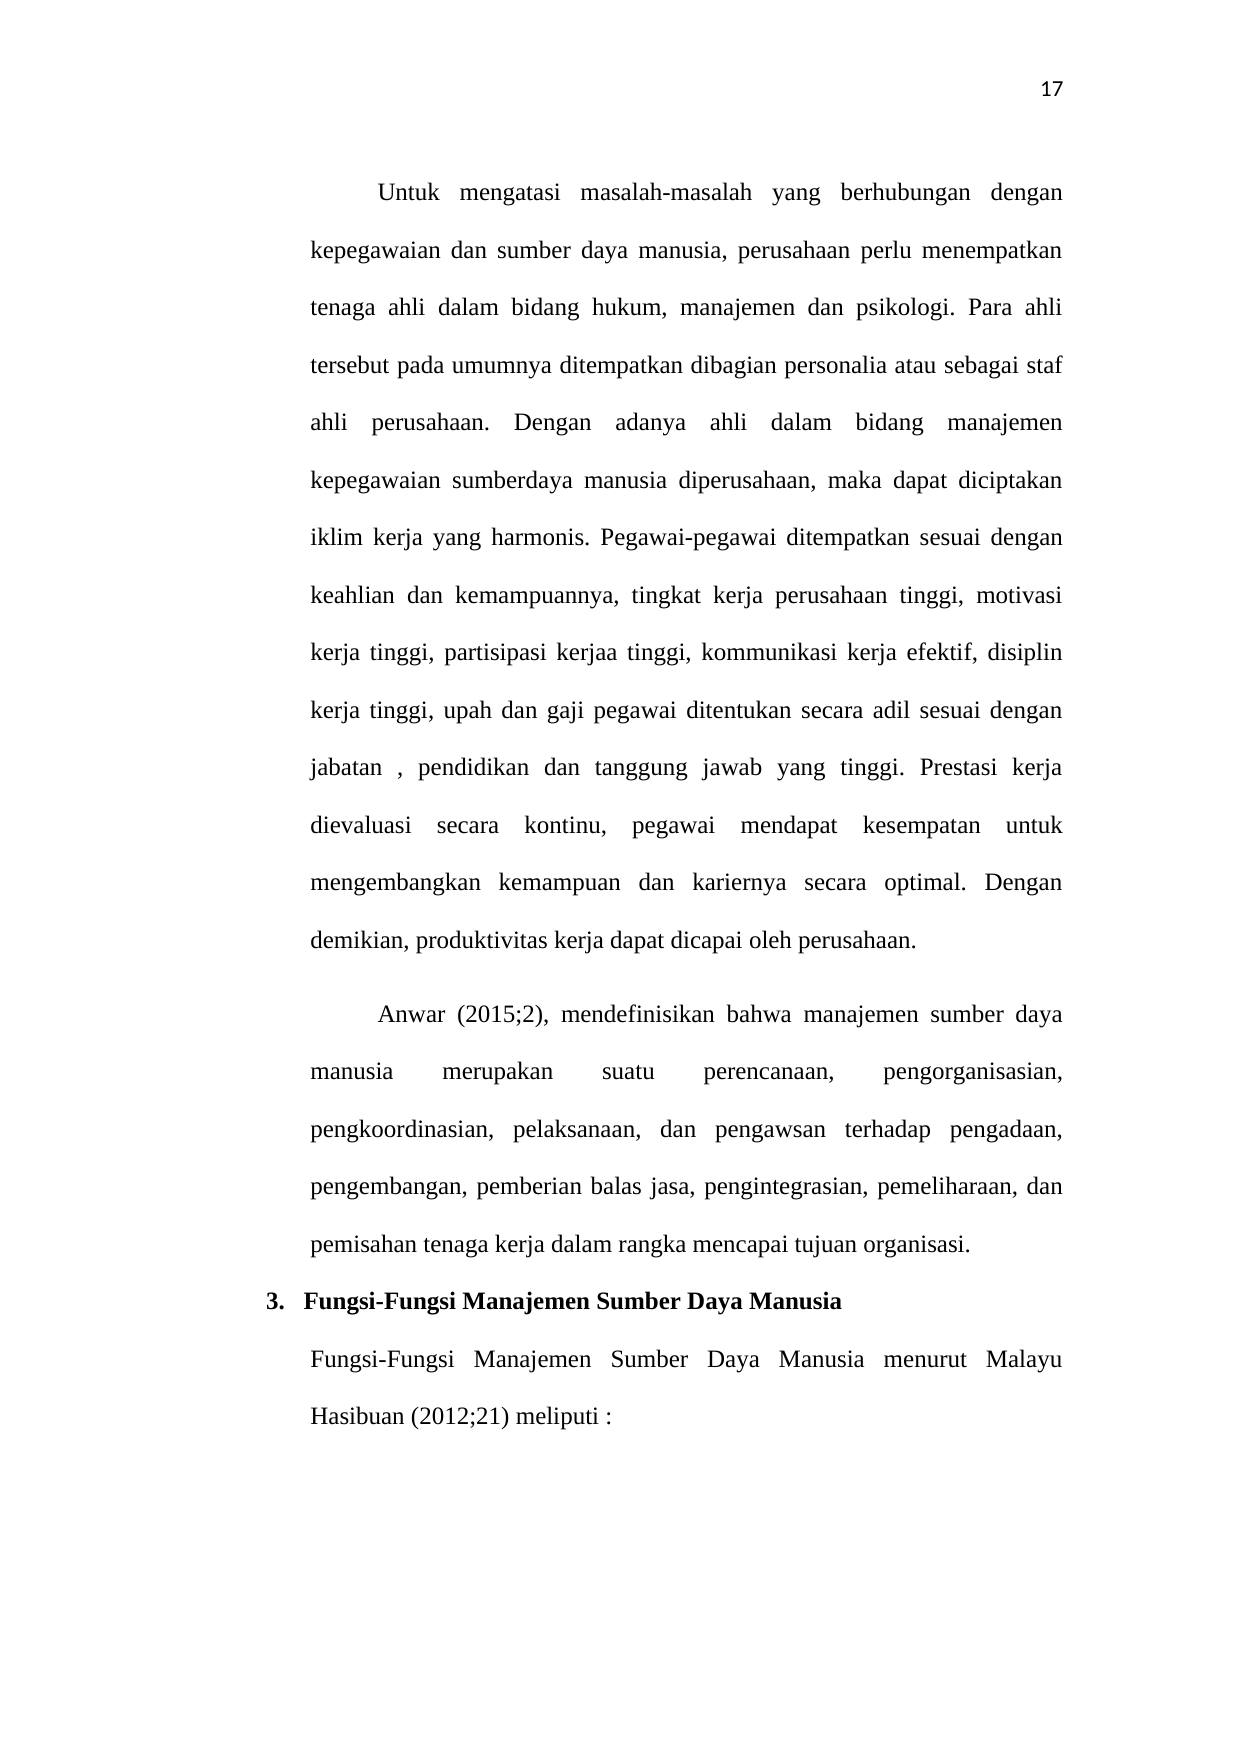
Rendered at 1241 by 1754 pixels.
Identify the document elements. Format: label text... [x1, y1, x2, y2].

list Anwar (2015;2), mendefinisikan bahwa manajemen sumber daya manusia merupakan suatu perencanaan, pengorganisasian, pengkoordinasian, pelaksanaan, dan pengawsan terhadap pengadaan, pengembangan, pemberian balas jasa, pengintegrasian, pemeliharaan, dan pemisahan tenaga kerja dalam rangka mencapai tujuan organisasi. [266, 999, 1063, 1258]
list Fungsi-Fungsi Manajemen Sumber Daya Manusia menurut Malayu Hasibuan (2012;21) meliputi : [310, 1344, 1063, 1430]
text Untuk mengatasi masalah-masalah yang berhubungan dengan kepegawaian dan sumber daya manusia, perusahaan perlu menempatkan tenaga ahli dalam bidang hukum, manajemen dan psikologi. Para ahli tersebut pada umumnya ditempatkan dibagian personalia atau sebagai staf ahli perusahaan. Dengan adanya ahli dalam bidang manajemen kepegawaian sumberdaya manusia diperusahaan, maka dapat diciptakan iklim kerja yang harmonis. Pegawai-pegawai ditempatkan sesuai dengan keahlian dan kemampuannya, tingkat kerja perusahaan tinggi, motivasi kerja tinggi, partisipasi kerjaa tinggi, kommunikasi kerja efektif, disiplin kerja tinggi, upah dan gaji pegawai ditentukan secara adil sesuai dengan jabatan , pendidikan dan tanggung jawab yang tinggi. Prestasi kerja dievaluasi secara kontinu, pegawai mendapat kesempatan untuk mengembangkan kemampuan dan kariernya secara optimal. Dengan demikian, produktivitas kerja dapat dicapai oleh perusahaan. [266, 177, 1063, 953]
list Fungsi-Fungsi Manajemen Sumber Daya Manusia [266, 1286, 1063, 1315]
